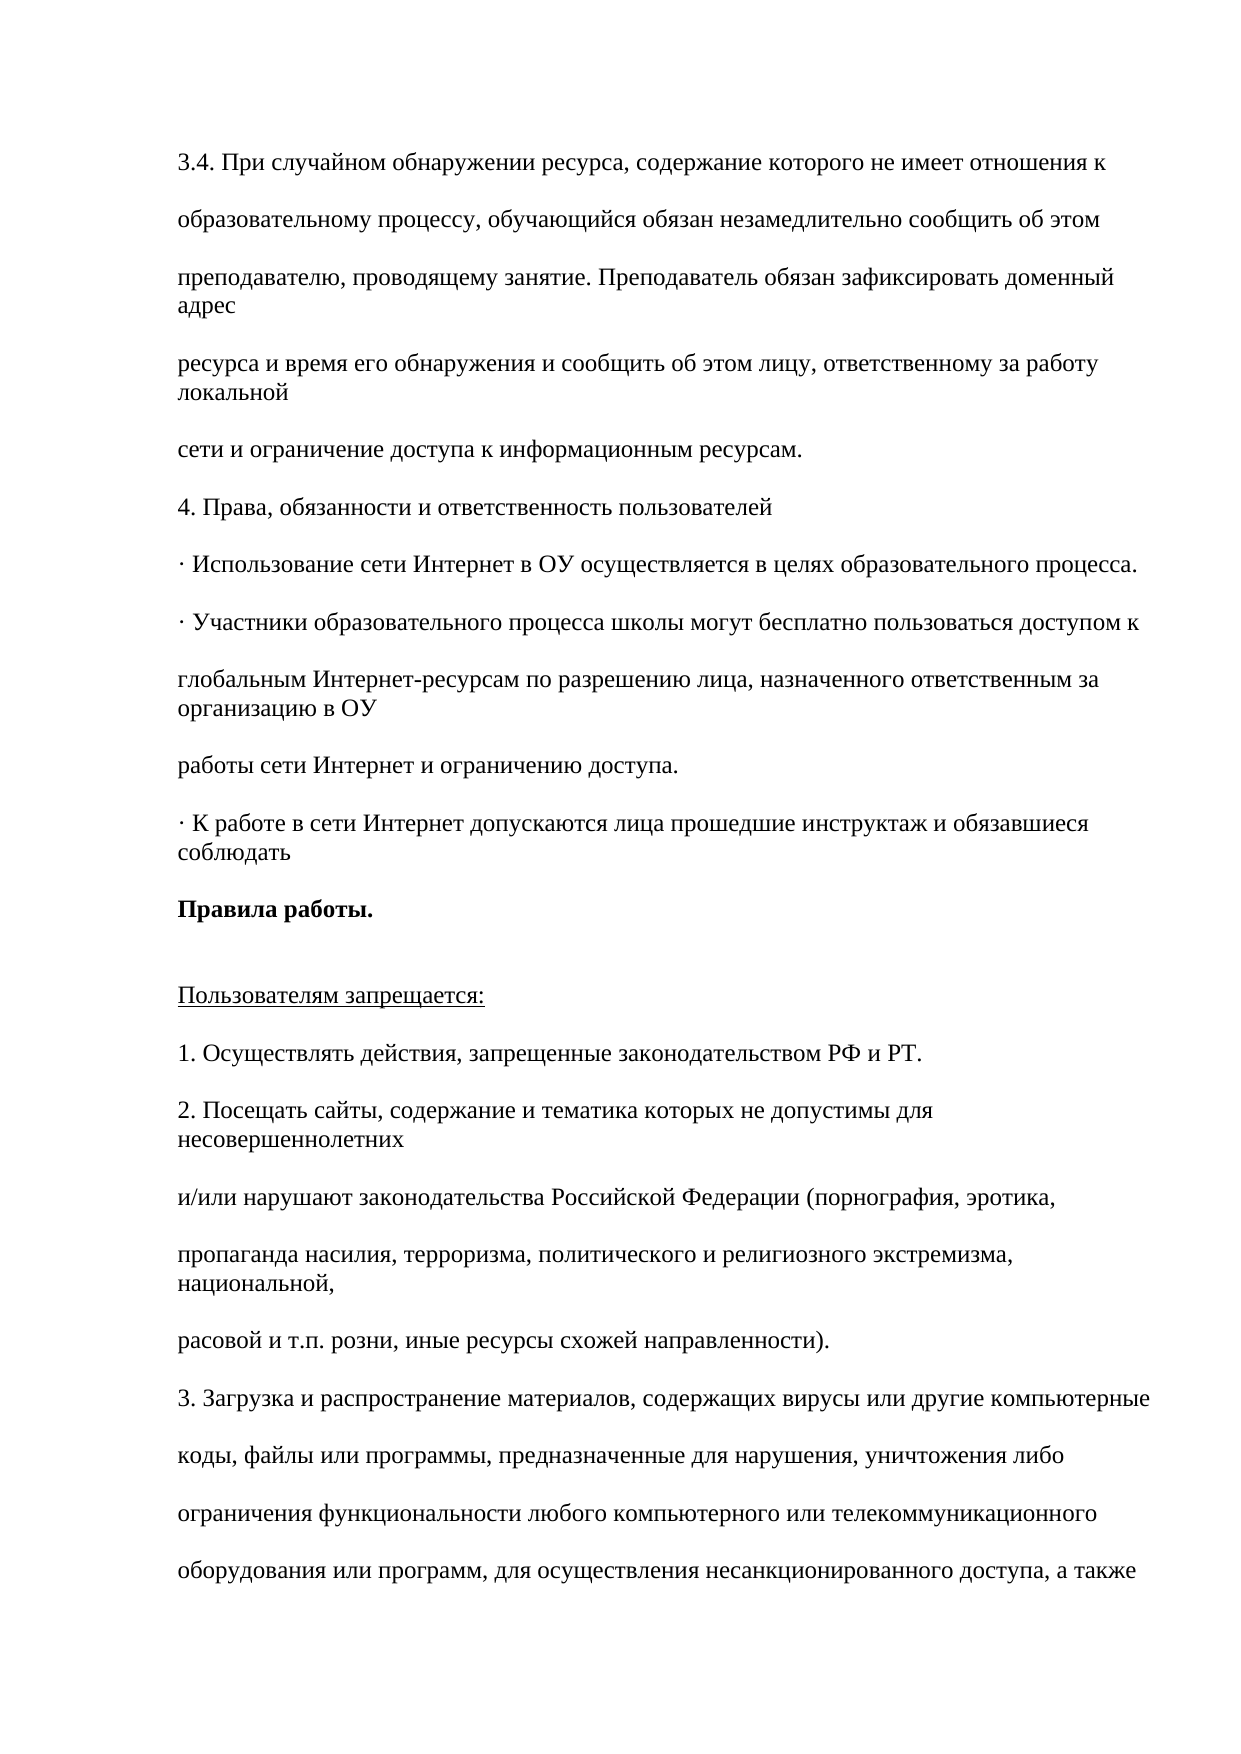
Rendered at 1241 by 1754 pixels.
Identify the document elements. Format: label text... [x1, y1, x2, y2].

text Пользователям запрещается: [177, 923, 1152, 1009]
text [177, 118, 1152, 866]
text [177, 1009, 1152, 1613]
text Правила работы. [177, 894, 1152, 923]
